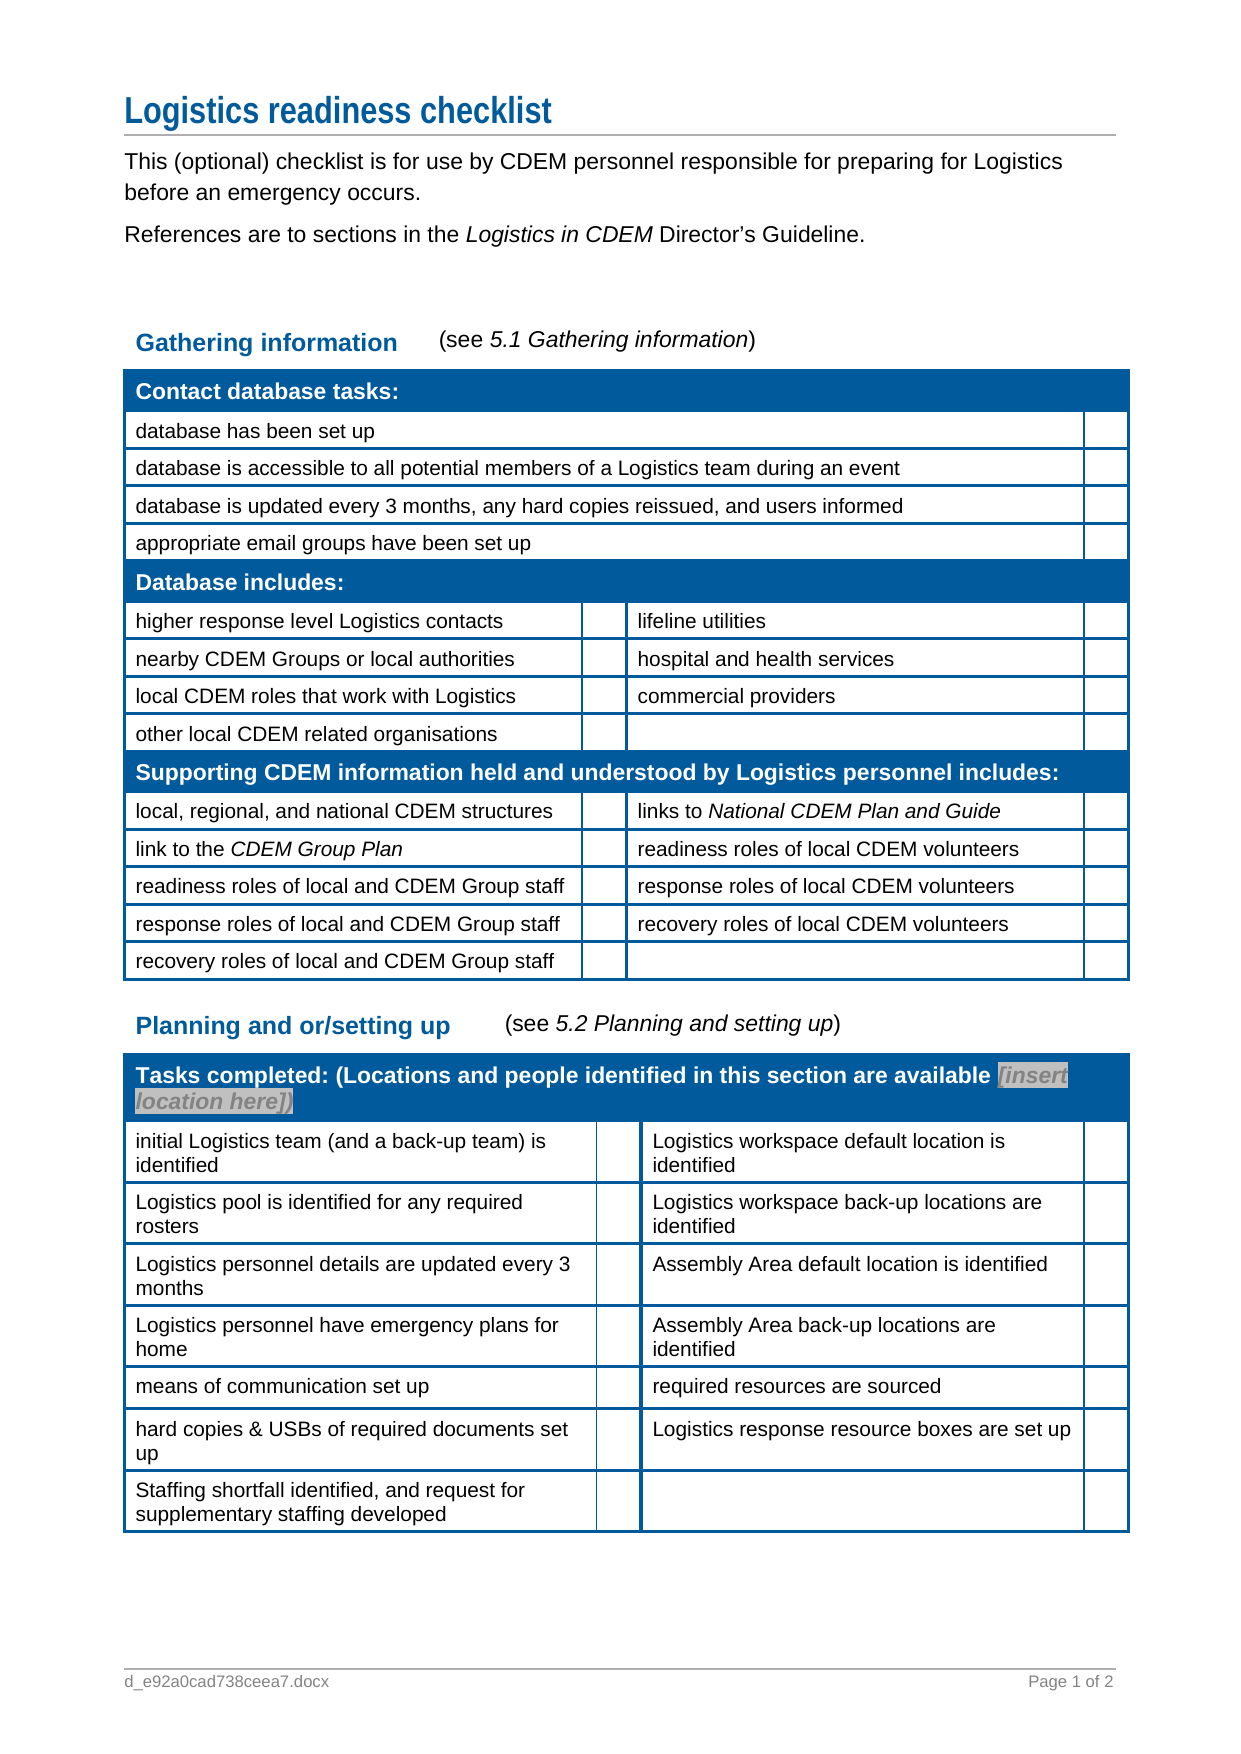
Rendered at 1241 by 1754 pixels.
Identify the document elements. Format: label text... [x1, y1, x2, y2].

text This (optional) checklist is for use by CDEM personnel responsible for preparing for Logistics before an emergency occurs. [124, 148, 1116, 205]
table_cell [597, 1368, 639, 1407]
table_cell readiness roles of local and CDEM Group staff [126, 868, 581, 902]
table_cell Supporting CDEM information held and understood by Logistics personnel includes: [126, 753, 1127, 792]
table_cell [1085, 831, 1127, 865]
table_header (see 5.2 Planning and setting up) [493, 990, 1128, 1052]
table_cell hard copies & USBs of required documents set up [126, 1410, 596, 1468]
table_cell [1085, 793, 1127, 827]
table_cell initial Logistics team (and a back-up team) is identified [126, 1122, 596, 1181]
table_cell [1085, 678, 1127, 712]
table_cell [597, 1245, 639, 1303]
table_cell [1085, 603, 1127, 637]
table_cell [583, 943, 625, 977]
table_cell Assembly Area default location is identified [643, 1245, 1083, 1303]
table_cell links to National CDEM Plan and Guide [628, 793, 1083, 827]
table_cell [597, 1472, 639, 1530]
table_cell [1085, 1245, 1127, 1303]
table_cell [583, 640, 625, 674]
table_cell [628, 943, 1083, 977]
table_header (see 5.1 Gathering information) [427, 307, 1127, 369]
table_cell [1085, 412, 1127, 447]
table_cell [1085, 450, 1127, 484]
table_cell Assembly Area back-up locations are identified [643, 1307, 1083, 1365]
table_header Gathering information [124, 307, 427, 369]
table_cell readiness roles of local CDEM volunteers [628, 831, 1083, 865]
table_cell appropriate email groups have been set up [126, 525, 1083, 559]
table_cell [643, 1472, 1083, 1530]
table_cell other local CDEM related organisations [126, 715, 581, 749]
table_cell [1085, 1307, 1127, 1365]
table_cell response roles of local CDEM volunteers [628, 868, 1083, 902]
table_cell [583, 831, 625, 865]
table_cell [1085, 868, 1127, 902]
table_cell means of communication set up [126, 1368, 596, 1407]
table_cell [1085, 487, 1127, 522]
table_cell [583, 868, 625, 902]
table_cell recovery roles of local CDEM volunteers [628, 906, 1083, 940]
text References are to sections in the Logistics in CDEM Director’s Guideline. [124, 221, 1116, 248]
table_cell Logistics pool is identified for any required rosters [126, 1184, 596, 1242]
table_cell database is accessible to all potential members of a Logistics team during an event [126, 450, 1083, 484]
table_cell [1085, 1184, 1127, 1242]
table_cell [1085, 1122, 1127, 1181]
table_cell [583, 603, 625, 637]
table_cell recovery roles of local and CDEM Group staff [126, 943, 581, 977]
table_cell Database includes: [126, 562, 1127, 601]
table_cell hospital and health services [628, 640, 1083, 674]
table_header Planning and or/setting up [124, 990, 493, 1052]
table_header Tasks completed: (Locations and people identified in this section are available [insert location here]) [126, 1056, 1127, 1121]
table_cell [1085, 906, 1127, 940]
table_cell Logistics workspace back-up locations are identified [643, 1184, 1083, 1242]
table_cell local CDEM roles that work with Logistics [126, 678, 581, 712]
table_cell required resources are sourced [643, 1368, 1083, 1407]
table_cell [597, 1307, 639, 1365]
table_cell [583, 678, 625, 712]
table_cell nearby CDEM Groups or local authorities [126, 640, 581, 674]
table_cell Logistics personnel have emergency plans for home [126, 1307, 596, 1365]
table_cell Staffing shortfall identified, and request for supplementary staffing developed [126, 1472, 596, 1530]
table_cell [1085, 943, 1127, 977]
table_cell [628, 715, 1083, 749]
table_cell lifeline utilities [628, 603, 1083, 637]
table_cell [1085, 1410, 1127, 1468]
table_cell database is updated every 3 months, any hard copies reissued, and users informed [126, 487, 1083, 522]
table_cell [583, 906, 625, 940]
table_cell Logistics workspace default location is identified [643, 1122, 1083, 1181]
table_cell [1085, 525, 1127, 559]
table_cell [583, 715, 625, 749]
subtitle Logistics readiness checklist [124, 89, 1116, 134]
table_cell [597, 1184, 639, 1242]
table_cell link to the CDEM Group Plan [126, 831, 581, 865]
table_cell [1085, 1368, 1127, 1407]
table_cell Logistics response resource boxes are set up [643, 1410, 1083, 1468]
table_cell response roles of local and CDEM Group staff [126, 906, 581, 940]
table_cell [583, 793, 625, 827]
table_cell higher response level Logistics contacts [126, 603, 581, 637]
table_cell database has been set up [126, 412, 1083, 447]
table_cell [597, 1122, 639, 1181]
table_cell [1085, 640, 1127, 674]
table_cell [597, 1410, 639, 1468]
table_cell [1085, 1472, 1127, 1530]
table_cell [1085, 715, 1127, 749]
table_cell local, regional, and national CDEM structures [126, 793, 581, 827]
table_cell commercial providers [628, 678, 1083, 712]
table_header Contact database tasks: [126, 372, 1127, 411]
table_cell Logistics personnel details are updated every 3 months [126, 1245, 596, 1303]
